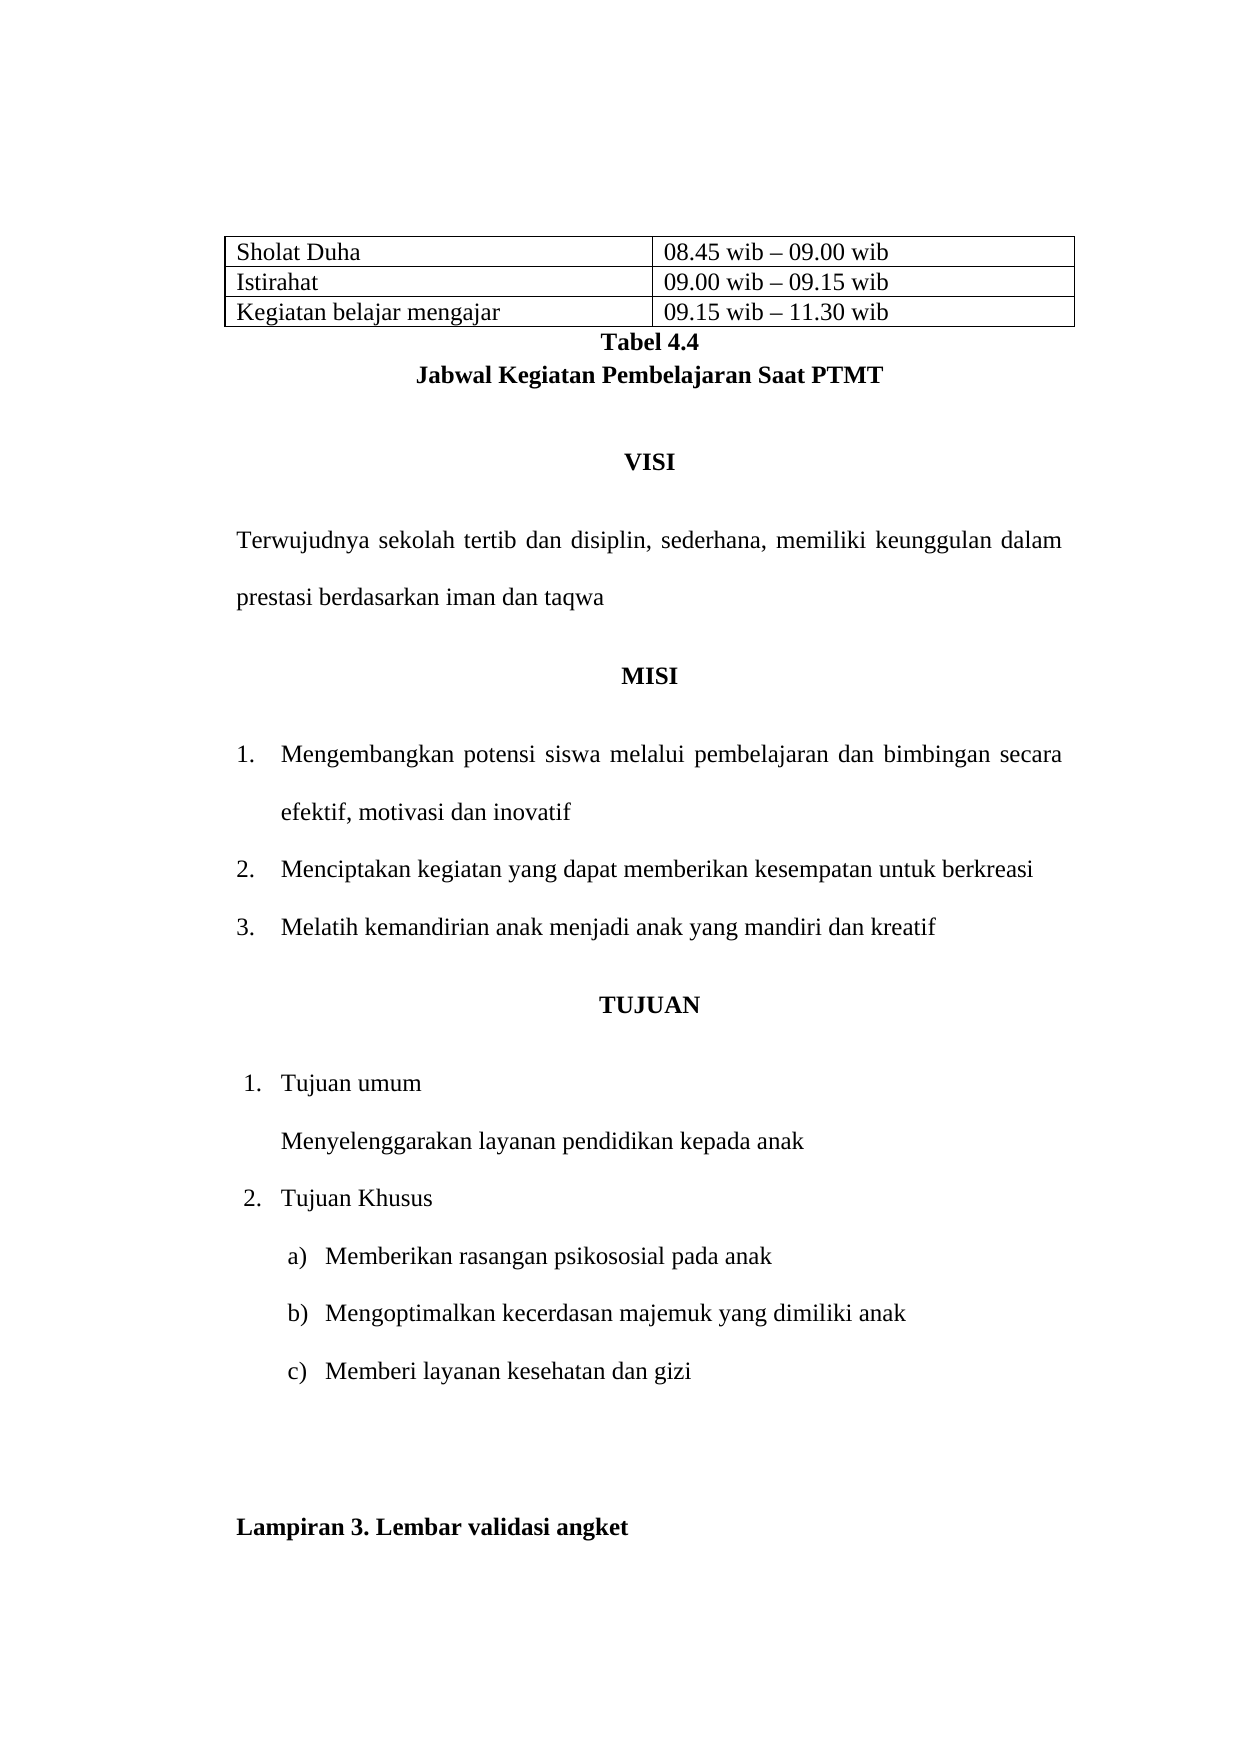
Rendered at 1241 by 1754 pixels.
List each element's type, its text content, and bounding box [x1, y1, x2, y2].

text Lampiran 3. Lembar validasi angket [236, 1512, 1063, 1541]
list Melatih kemandirian anak menjadi anak yang mandiri dan kreatif [236, 912, 1063, 940]
list Mengembangkan potensi siswa melalui pembelajaran dan bimbingan secara efektif, motivasi dan inovatif [236, 739, 1063, 825]
list Menyelenggarakan layanan pendidikan kepada anak [281, 1126, 1063, 1154]
text VISI [236, 447, 1063, 475]
table_cell 09.00 wib – 09.15 wib [653, 267, 1074, 296]
table_cell Istirahat [226, 267, 652, 296]
text MISI [236, 661, 1063, 689]
list Mengoptimalkan kecerdasan majemuk yang dimiliki anak [287, 1298, 1063, 1327]
list Menciptakan kegiatan yang dapat memberikan kesempatan untuk berkreasi [236, 854, 1063, 883]
list Jabwal Kegiatan Pembelajaran Saat PTMT [236, 360, 1063, 388]
list Tujuan Khusus [243, 1183, 1063, 1212]
table_cell Kegiatan belajar mengajar [226, 297, 652, 326]
text Terwujudnya sekolah tertib dan disiplin, sederhana, memiliki keunggulan dalam prestasi berdasarkan iman dan taqwa [236, 525, 1063, 611]
table_cell 09.15 wib – 11.30 wib [653, 297, 1074, 326]
list Memberikan rasangan psikososial pada anak [287, 1241, 1063, 1269]
text TUJUAN [236, 990, 1063, 1019]
table_cell 08.45 wib – 09.00 wib [653, 237, 1074, 266]
list Tujuan umum [243, 1068, 1063, 1097]
list Tabel 4.4 [236, 327, 1063, 355]
table_cell Sholat Duha [226, 237, 652, 266]
list Memberi layanan kesehatan dan gizi [287, 1356, 1063, 1384]
